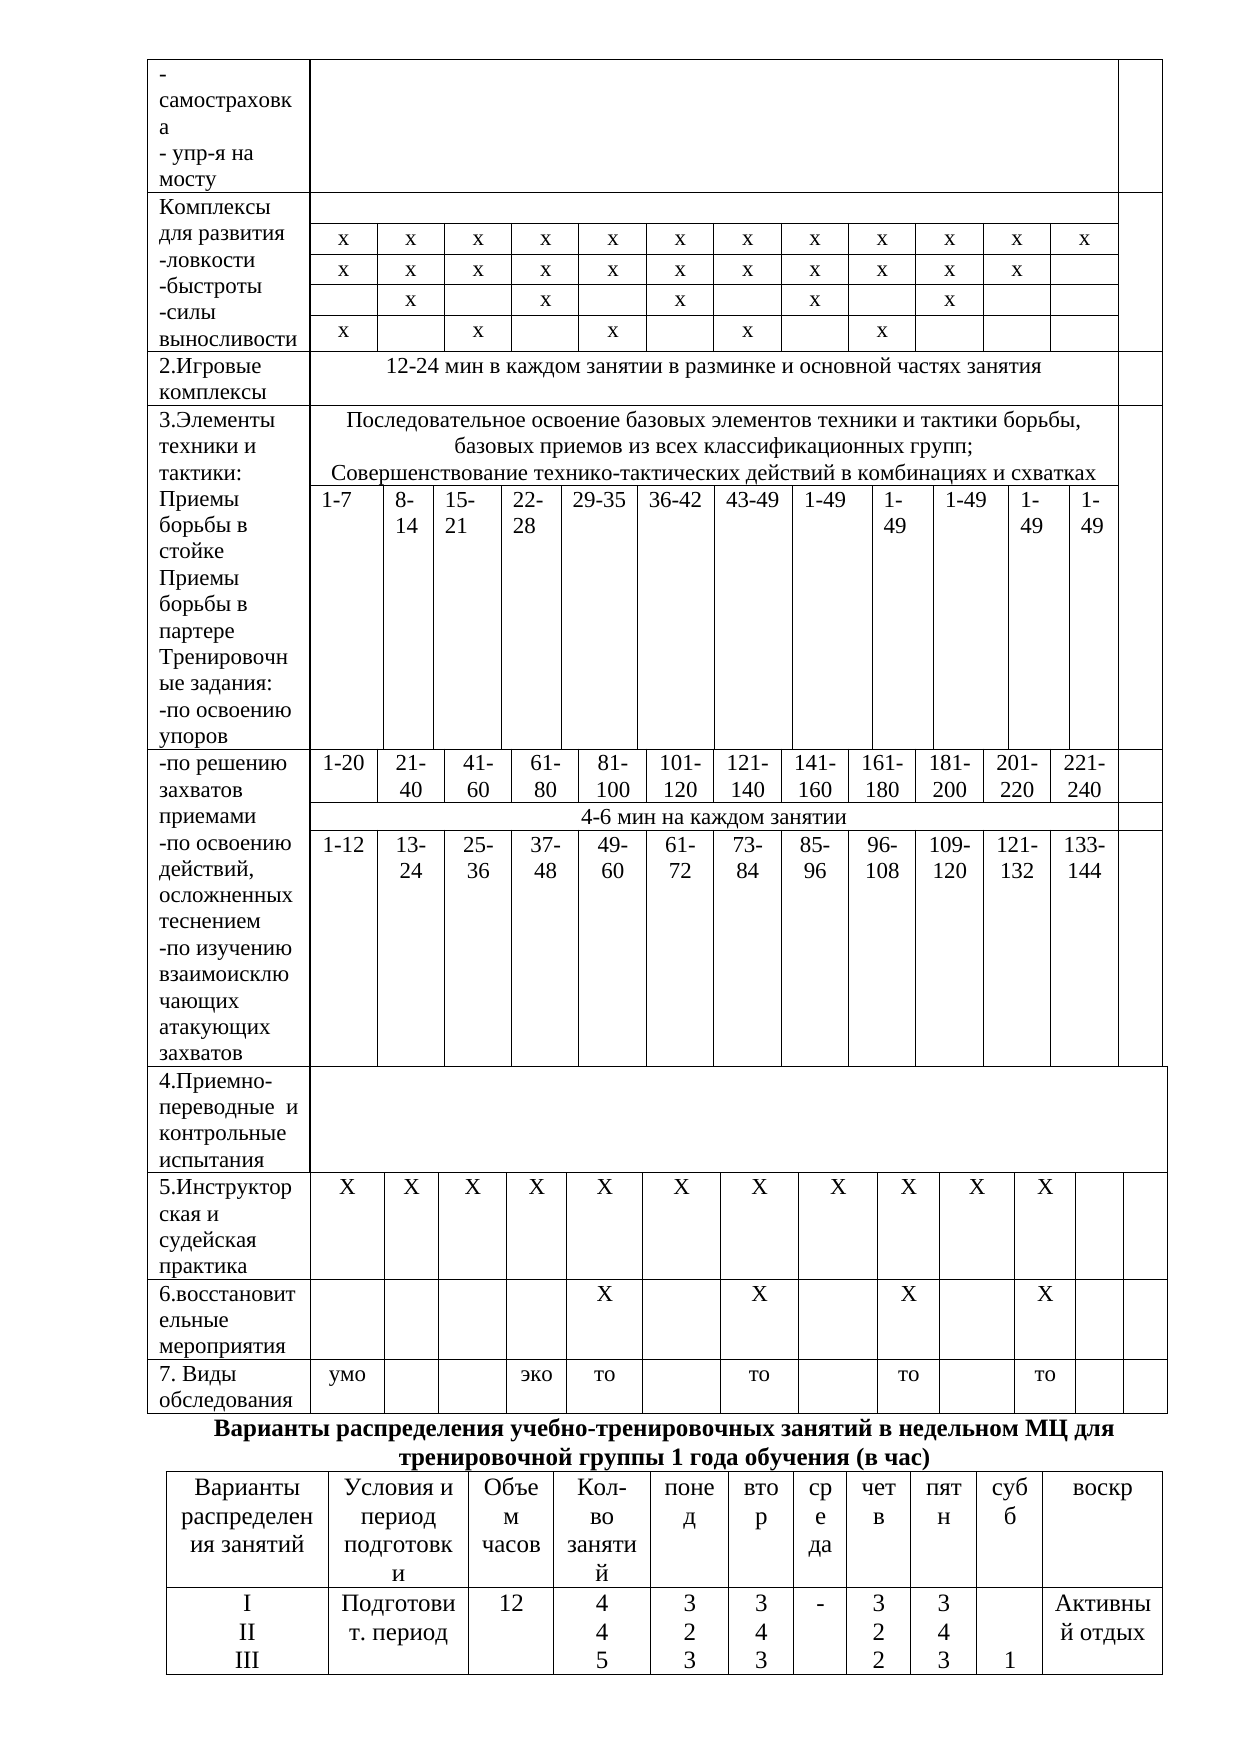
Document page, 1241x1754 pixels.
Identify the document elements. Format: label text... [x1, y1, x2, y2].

table_cell [385, 1280, 438, 1359]
table_cell х [714, 255, 781, 284]
table_cell 1-49 [873, 486, 933, 748]
table_cell 25-36 [445, 831, 511, 1066]
table_cell х [378, 255, 444, 284]
table_cell 1-7 [311, 486, 383, 748]
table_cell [311, 60, 1118, 192]
table_cell х [1051, 224, 1118, 254]
table_cell то [878, 1360, 939, 1412]
table_cell 3 4 3 [729, 1588, 793, 1674]
table_cell х [311, 224, 377, 254]
table_cell 6.восстановительные мероприятия [148, 1280, 310, 1359]
table_cell 12-24 мин в каждом занятии в разминке и основной частях занятия [311, 352, 1118, 405]
table_cell [1119, 803, 1162, 829]
table_cell [1119, 193, 1162, 351]
table_cell [579, 285, 646, 315]
table_cell 161-180 [849, 750, 915, 802]
table_cell х [916, 255, 983, 284]
table_cell [1124, 1173, 1167, 1279]
table_cell то [567, 1360, 642, 1412]
table_cell х [714, 224, 781, 254]
table_cell х [445, 224, 511, 254]
table_cell [940, 1360, 1014, 1412]
table_cell х [512, 285, 578, 315]
table_cell х [916, 285, 983, 315]
table_cell Комплексы для развития -ловкости -быстроты -силы выносливости [148, 193, 309, 351]
table_cell Активный отдых [1043, 1588, 1162, 1674]
table_cell 3.Элементы техники и тактики: Приемы борьбы в стойке Приемы борьбы в партере Тренировочные задания: -по освоению упоров [148, 406, 309, 748]
table_cell 7. Виды обследования [148, 1360, 310, 1412]
table_cell 133-144 [1051, 831, 1118, 1066]
table_cell [1119, 406, 1162, 748]
table_cell х [849, 224, 915, 254]
table_cell [385, 1360, 438, 1412]
table_cell 3 4 3 [911, 1588, 976, 1674]
table_cell то [721, 1360, 798, 1412]
table_cell то [1015, 1360, 1075, 1412]
table_cell х [579, 255, 646, 284]
table_cell х [647, 255, 713, 284]
table_cell [1076, 1173, 1123, 1279]
table_cell х [311, 316, 377, 351]
table_cell 49-60 [579, 831, 646, 1066]
table_cell 8-14 [384, 486, 433, 748]
table_cell Х [721, 1173, 798, 1279]
table_cell 13-24 [378, 831, 444, 1066]
table_cell 2.Игровые комплексы [148, 352, 309, 405]
table_cell 29-35 [562, 486, 637, 748]
table_cell Х [878, 1173, 939, 1279]
table_cell 73-84 [714, 831, 781, 1066]
table_cell 121-140 [714, 750, 781, 802]
table_cell 181-200 [916, 750, 983, 802]
table_cell [714, 285, 781, 315]
table_cell 21-40 [378, 750, 444, 802]
table_cell Х [799, 1173, 877, 1279]
table_cell х [782, 285, 848, 315]
table_cell 22-28 [502, 486, 561, 748]
table_cell х [849, 316, 915, 351]
table_cell [1051, 285, 1118, 315]
table_cell [378, 316, 444, 351]
table_cell х [849, 255, 915, 284]
table_cell [1119, 352, 1162, 405]
table_cell Х [940, 1173, 1014, 1279]
table_cell [643, 1280, 720, 1359]
table_cell [799, 1280, 877, 1359]
table_cell х [647, 285, 713, 315]
table_cell [940, 1280, 1014, 1359]
table_cell 141-160 [782, 750, 848, 802]
table_cell х [311, 255, 377, 284]
table_cell [984, 285, 1050, 315]
table_cell х [378, 224, 444, 254]
table_cell [1051, 255, 1118, 284]
table_cell Х [567, 1173, 642, 1279]
table_cell 3 2 2 [847, 1588, 910, 1674]
table_cell эко [507, 1360, 566, 1412]
table_cell Х [643, 1173, 720, 1279]
table_cell [311, 1280, 384, 1359]
table_cell х [378, 285, 444, 315]
table_cell Х [311, 1173, 384, 1279]
table_cell 1 [977, 1588, 1042, 1674]
table_cell 61-80 [512, 750, 578, 802]
table_cell Х [1015, 1280, 1075, 1359]
table_header четв [847, 1472, 910, 1587]
table_cell х [579, 224, 646, 254]
table_cell 1-12 [311, 831, 377, 1066]
text Варианты распределения учебно-тренировочных занятий в недельном МЦ для тренировочной группы 1 года обучения (в час) [177, 1414, 1152, 1471]
table_cell умо [311, 1360, 384, 1412]
table_cell [916, 316, 983, 351]
table_cell х [782, 255, 848, 284]
table_cell 1-49 [934, 486, 1008, 748]
table_cell х [445, 255, 511, 284]
table_header пятн [911, 1472, 976, 1587]
table_cell 96-108 [849, 831, 915, 1066]
table_cell 101-120 [647, 750, 713, 802]
table_cell [311, 193, 1118, 223]
table_cell 61-72 [647, 831, 713, 1066]
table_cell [148, 60, 309, 192]
table_cell 37-48 [512, 831, 578, 1066]
table_cell х [512, 224, 578, 254]
table_cell [445, 285, 511, 315]
table_cell Подготовит. период [329, 1588, 468, 1674]
table_cell Х [721, 1280, 798, 1359]
table_cell 41-60 [445, 750, 511, 802]
table_cell [1076, 1280, 1123, 1359]
table_cell [799, 1360, 877, 1412]
table_cell Х [385, 1173, 438, 1279]
table_cell 1-49 [1009, 486, 1069, 748]
table_cell х [647, 224, 713, 254]
table_cell 4.Приемно-переводные и контрольные испытания [148, 1067, 309, 1172]
table_cell 121-132 [984, 831, 1050, 1066]
table_cell [439, 1280, 506, 1359]
table_cell х [714, 316, 781, 351]
table_cell Х [507, 1173, 566, 1279]
table_cell [647, 316, 713, 351]
table_cell 15-21 [434, 486, 501, 748]
table_cell [849, 285, 915, 315]
table_cell х [782, 224, 848, 254]
table_cell [439, 1360, 506, 1412]
table_cell [311, 1067, 1167, 1172]
table_cell Х [878, 1280, 939, 1359]
table_cell 4 4 5 [554, 1588, 650, 1674]
table_cell 109-120 [916, 831, 983, 1066]
table_cell [1119, 60, 1162, 192]
table_cell 3 2 3 [651, 1588, 728, 1674]
table_header втор [729, 1472, 793, 1587]
table_cell 36-42 [638, 486, 714, 748]
table_cell 43-49 [715, 486, 792, 748]
table_cell [512, 316, 578, 351]
table_cell 1-49 [793, 486, 872, 748]
table_cell [1119, 831, 1162, 1066]
table_header субб [977, 1472, 1042, 1587]
table_cell [1051, 316, 1118, 351]
table_cell Х [567, 1280, 642, 1359]
table_cell [1124, 1280, 1167, 1359]
table_cell - [794, 1588, 846, 1674]
table_cell Х [439, 1173, 506, 1279]
table_cell Последовательное освоение базовых элементов техники и тактики борьбы, базовых приемов из всех классификационных групп; Совершенствование технико-тактических действий в комбинациях и схватках [311, 406, 1118, 485]
table_cell 1-20 [311, 750, 377, 802]
table_cell [1076, 1360, 1123, 1412]
table_cell [507, 1280, 566, 1359]
table_cell 12 [469, 1588, 553, 1674]
table_header сре да [794, 1472, 846, 1587]
table_cell 1-49 [1070, 486, 1118, 748]
table_cell 4-6 мин на каждом занятии [311, 803, 1118, 829]
table_header воскр [1043, 1472, 1162, 1587]
table_cell [1119, 750, 1162, 802]
table_header Кол-во занятий [554, 1472, 650, 1587]
table_cell [643, 1360, 720, 1412]
table_cell Х [1015, 1173, 1075, 1279]
table_cell х [984, 224, 1050, 254]
table_header Объем часов [469, 1472, 553, 1587]
table_cell [311, 285, 377, 315]
table_header Варианты распределения занятий [167, 1472, 328, 1587]
table_cell х [984, 255, 1050, 284]
table_cell [984, 316, 1050, 351]
table_cell -по решению захватов приемами -по освоению действий, осложненных теснением -по изучению взаимоисключающих атакующих захватов [148, 750, 309, 1066]
table_cell [782, 316, 848, 351]
table_header понед [651, 1472, 728, 1587]
table_cell х [579, 316, 646, 351]
table_header Условия и период подготовки [329, 1472, 468, 1587]
table_cell 81-100 [579, 750, 646, 802]
table_cell [1124, 1360, 1167, 1412]
table_cell 5.Инструкторская и судейская практика [148, 1173, 310, 1279]
table_cell х [916, 224, 983, 254]
table_cell 221-240 [1051, 750, 1118, 802]
table_cell 201-220 [984, 750, 1050, 802]
table_cell I II III [167, 1588, 328, 1674]
table_cell 85-96 [782, 831, 848, 1066]
table_cell х [445, 316, 511, 351]
table_cell х [512, 255, 578, 284]
